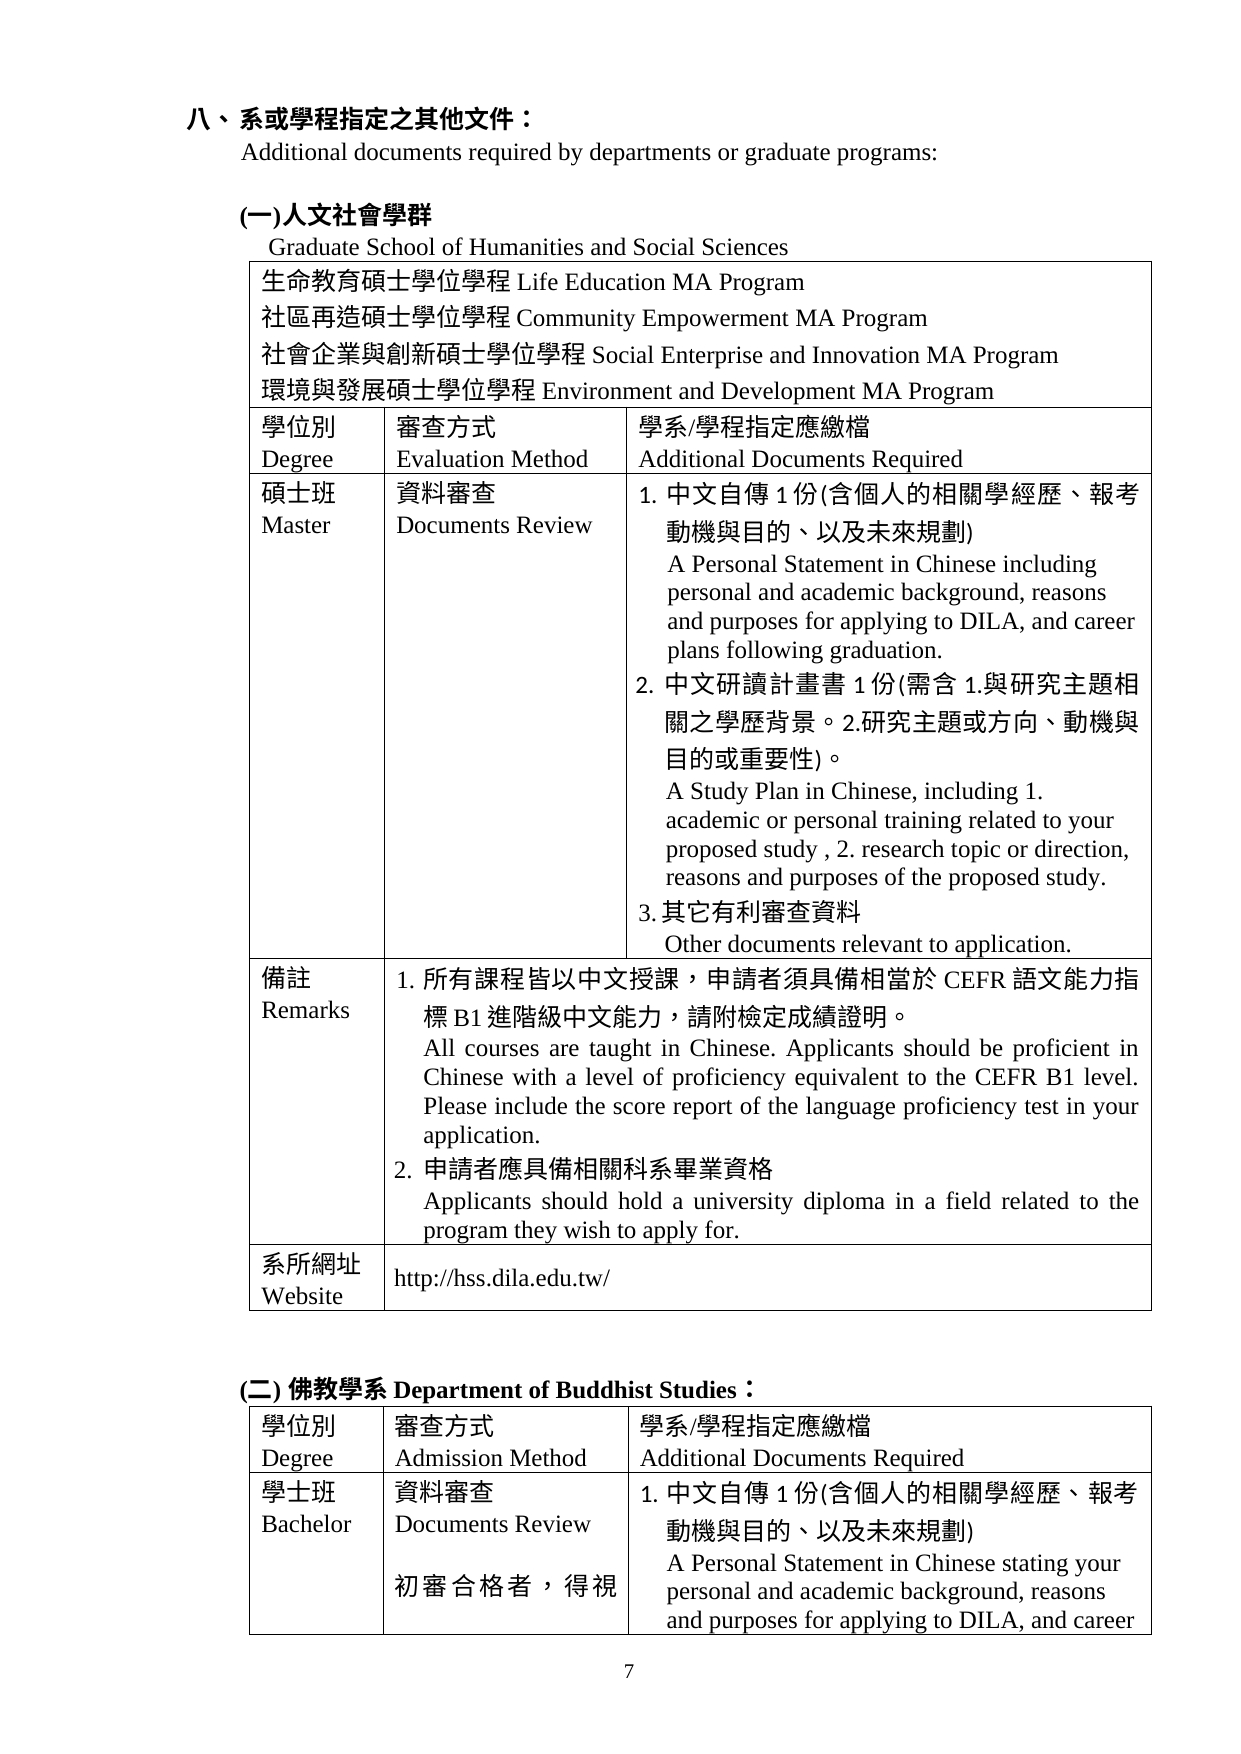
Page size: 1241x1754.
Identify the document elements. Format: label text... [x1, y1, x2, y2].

table_cell 學系/學程指定應繳檔 Additional Documents Required [627, 408, 1151, 473]
table_cell 學位別 Degree [250, 408, 384, 473]
list 系或學程指定之其他文件： [187, 99, 1152, 137]
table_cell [384, 1473, 628, 1634]
table_header 學系/學程指定應繳檔 Additional Documents Required [629, 1407, 1151, 1472]
list 佛教學系Department of Buddhist Studies： [239, 1368, 1152, 1406]
text Additional documents required by departments or graduate programs: [241, 137, 1152, 166]
table_header 審查方式 Admission Method [384, 1407, 628, 1472]
table_cell 備註 Remarks [250, 959, 384, 1243]
table_cell 中文自傳1份(含個人的相關學經歷、報考動機與目的、以及未來規劃) A Personal Statement in Chinese including personal and academic background, reasons and purposes for applying to DILA, and career plans following graduation. 中文研讀計畫書1份(需含1.與研究主題相關之學歷背景。2.研究主題或方向、動機與目的或重要性)。 A Study Plan in Chinese, including 1. academic or personal training related to your proposed study , 2. research topic or direction, reasons and purposes of the proposed study. 其它有利審查資料 Other documents relevant to application. [627, 474, 1151, 957]
table_cell 所有課程皆以中文授課，申請者須具備相當於CEFR語文能力指標B1進階級中文能力，請附檢定成績證明。 All courses are taught in Chinese. Applicants should be proficient in Chinese with a level of proficiency equivalent to the CEFR B1 level. Please include the score report of the language proficiency test in your application. 申請者應具備相關科系畢業資格 Applicants should hold a university diploma in a field related to the program they wish to apply for. [385, 959, 1151, 1243]
table_cell http://hss.dila.edu.tw/ [385, 1245, 1151, 1309]
text Graduate School of Humanities and Social Sciences [249, 232, 1152, 261]
table_header 學位別 Degree [250, 1407, 383, 1472]
table_cell 學士班 Bachelor [250, 1473, 383, 1634]
table_header 生命教育碩士學位學程 Life Education MA Program 社區再造碩士學位學程Community Empowerment MA Program 社會企業與創新碩士學位學程 Social Enterprise and Innovation MA Program 環境與發展碩士學位學程 Environment and Development MA Program [250, 262, 1151, 407]
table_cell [629, 1473, 1151, 1634]
table_cell 碩士班 Master [250, 474, 384, 957]
table_cell 審查方式 Evaluation Method [385, 408, 626, 473]
list 人文社會學群 [239, 194, 1152, 232]
table_cell 資料審查 Documents Review [385, 474, 626, 957]
table_cell 系所網址 Website [250, 1245, 384, 1309]
